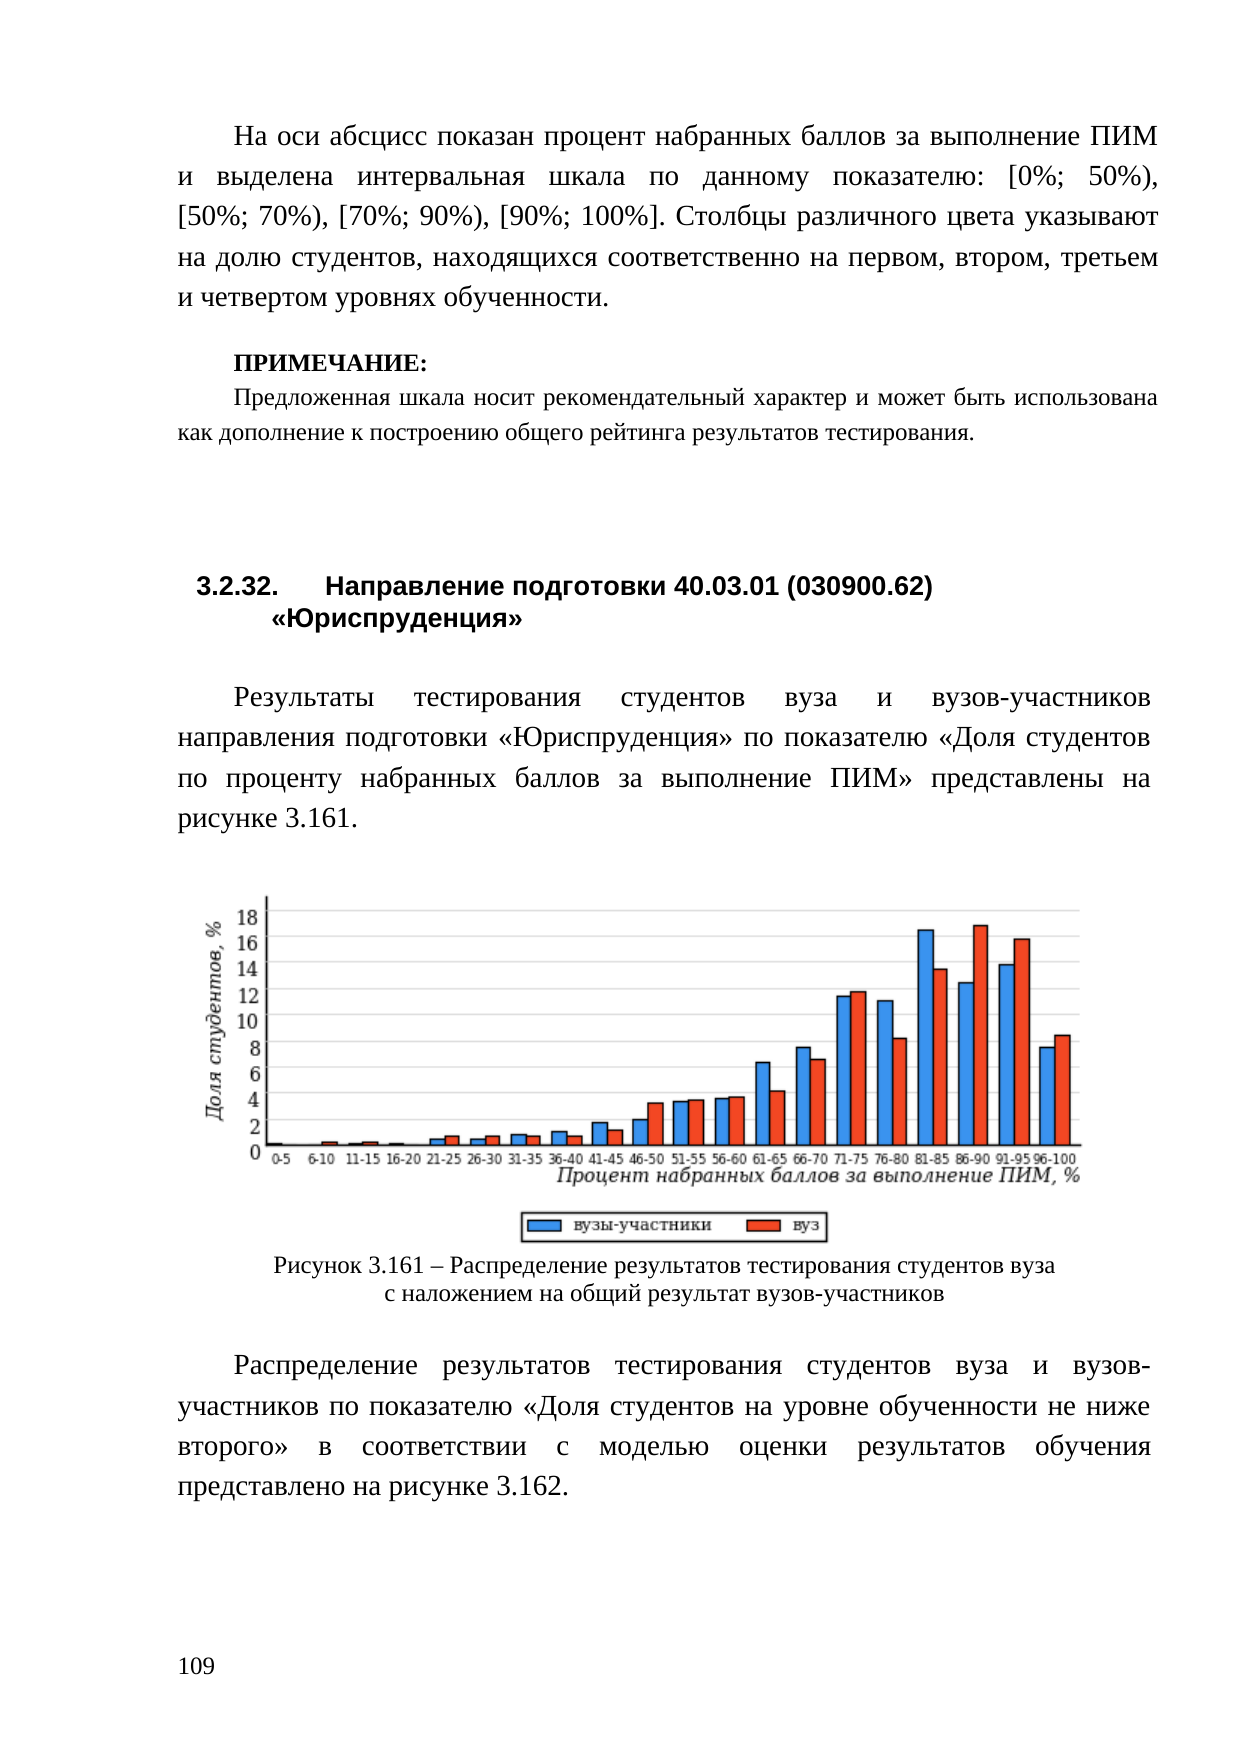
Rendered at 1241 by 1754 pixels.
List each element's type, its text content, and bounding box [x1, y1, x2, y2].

text На оси абсцисс показан процент набранных баллов за выполнение ПИМ и выделена интервальная шкала по данному показателю: [0%; 50%), [50%; 70%), [70%; 90%), [90%; 100%]. Столбцы различного цвета указывают на долю студентов, находящихся соответственно на первом, втором, третьем и четвертом уровнях обученности. [177, 118, 1159, 312]
text Распределение результатов тестирования студентов вуза и вузов-участников по показателю «Доля студентов на уровне обученности не ниже второго» в соответствии с моделью оценки результатов обучения представлено на рисунке 3.162. [177, 1347, 1152, 1502]
text Предложенная шкала носит рекомендательный характер и может быть использована как дополнение к построению общего рейтинга результатов тестирования. [177, 382, 1159, 446]
picture [191, 874, 1137, 1250]
text ПРИМЕЧАНИЕ: [177, 348, 1159, 377]
text Результаты тестирования студентов вуза и вузов-участников направления подготовки «Юриспруденция» по показателю «Доля студентов по проценту набранных баллов за выполнение ПИМ» представлены на рисунке 3.161. [177, 679, 1152, 833]
text Направление подготовки 40.03.01 (030900.62) «Юриспруденция» [196, 570, 1152, 633]
